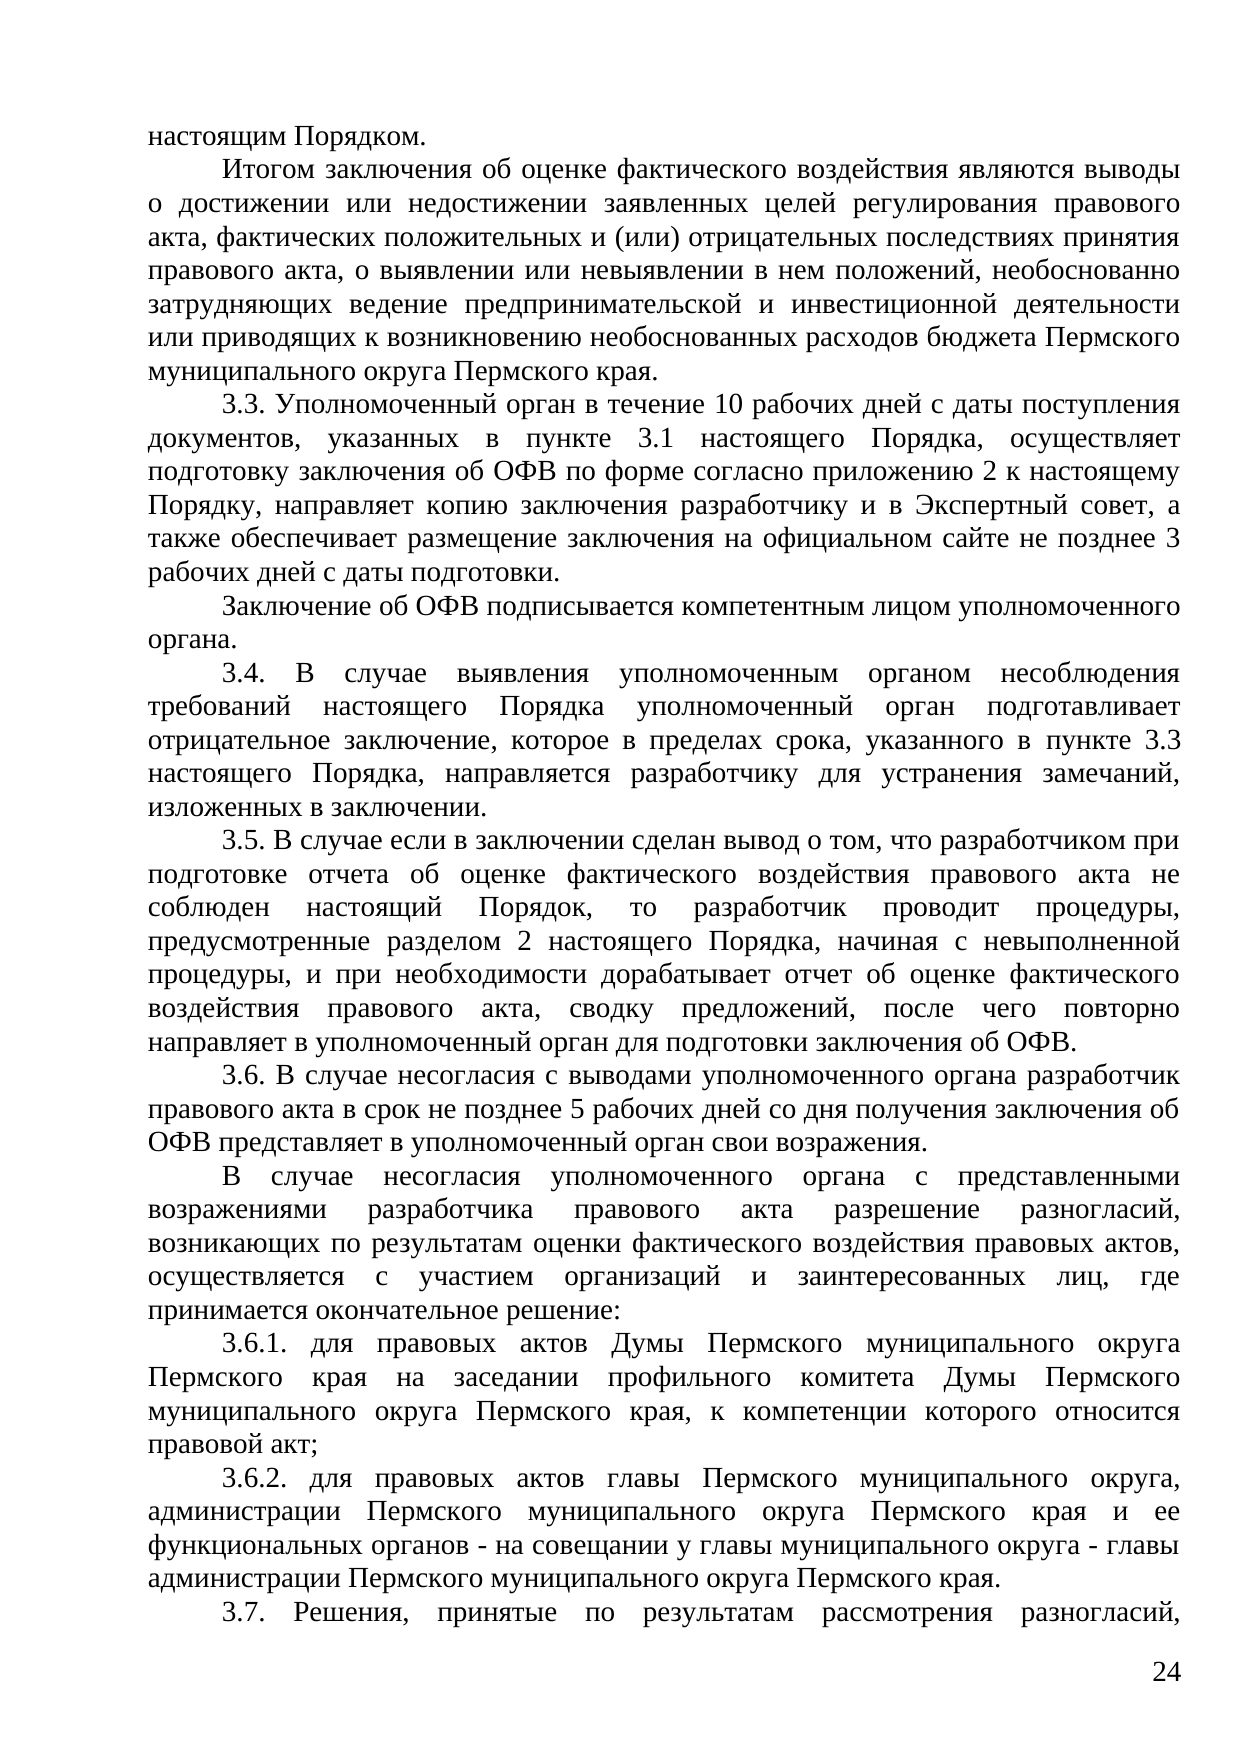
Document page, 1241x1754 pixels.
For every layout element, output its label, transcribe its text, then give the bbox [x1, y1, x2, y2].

text 3.3. Уполномоченный орган в течение 10 рабочих дней с даты поступления документов, указанных в пункте 3.1 настоящего Порядка, осуществляет подготовку заключения об ОФВ по форме согласно приложению 2 к настоящему Порядку, направляет копию заключения разработчику и в Экспертный совет, а также обеспечивает размещение заключения на официальном сайте не позднее 3 рабочих дней с даты подготовки. [148, 386, 1181, 588]
text Итогом заключения об оценке фактического воздействия являются выводы о достижении или недостижении заявленных целей регулирования правового акта, фактических положительных и (или) отрицательных последствиях принятия правового акта, о выявлении или невыявлении в нем положений, необоснованно затрудняющих ведение предпринимательской и инвестиционной деятельности или приводящих к возникновению необоснованных расходов бюджета Пермского муниципального округа Пермского края. [148, 152, 1181, 386]
text 3.4. В случае выявления уполномоченным органом несоблюдения требований настоящего Порядка уполномоченный орган подготавливает отрицательное заключение, которое в пределах срока, указанного в пункте 3.3 настоящего Порядка, направляется разработчику для устранения замечаний, изложенных в заключении. [148, 655, 1181, 822]
text 3.6. В случае несогласия с выводами уполномоченного органа разработчик правового акта в срок не позднее 5 рабочих дней со дня получения заключения об ОФВ представляет в уполномоченный орган свои возражения. [148, 1057, 1181, 1158]
text 3.6.2. для правовых актов главы Пермского муниципального округа, администрации Пермского муниципального округа Пермского края и ее функциональных органов - на совещании у главы муниципального округа - главы администрации Пермского муниципального округа Пермского края. [148, 1460, 1181, 1594]
text Заключение об ОФВ подписывается компетентным лицом уполномоченного органа. [148, 588, 1181, 655]
text 3.5. В случае если в заключении сделан вывод о том, что разработчиком при подготовке отчета об оценке фактического воздействия правового акта не соблюден настоящий Порядок, то разработчик проводит процедуры, предусмотренные разделом 2 настоящего Порядка, начиная с невыполненной процедуры, и при необходимости дорабатывает отчет об оценке фактического воздействия правового акта, сводку предложений, после чего повторно направляет в уполномоченный орган для подготовки заключения об ОФВ. [148, 822, 1181, 1057]
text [148, 118, 1181, 152]
text 3.6.1. для правовых актов Думы Пермского муниципального округа Пермского края на заседании профильного комитета Думы Пермского муниципального округа Пермского края, к компетенции которого относится правовой акт; [148, 1326, 1181, 1460]
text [148, 1594, 1181, 1627]
text В случае несогласия уполномоченного органа с представленными возражениями разработчика правового акта разрешение разногласий, возникающих по результатам оценки фактического воздействия правовых актов, осуществляется с участием организаций и заинтересованных лиц, где принимается окончательное решение: [148, 1158, 1181, 1326]
